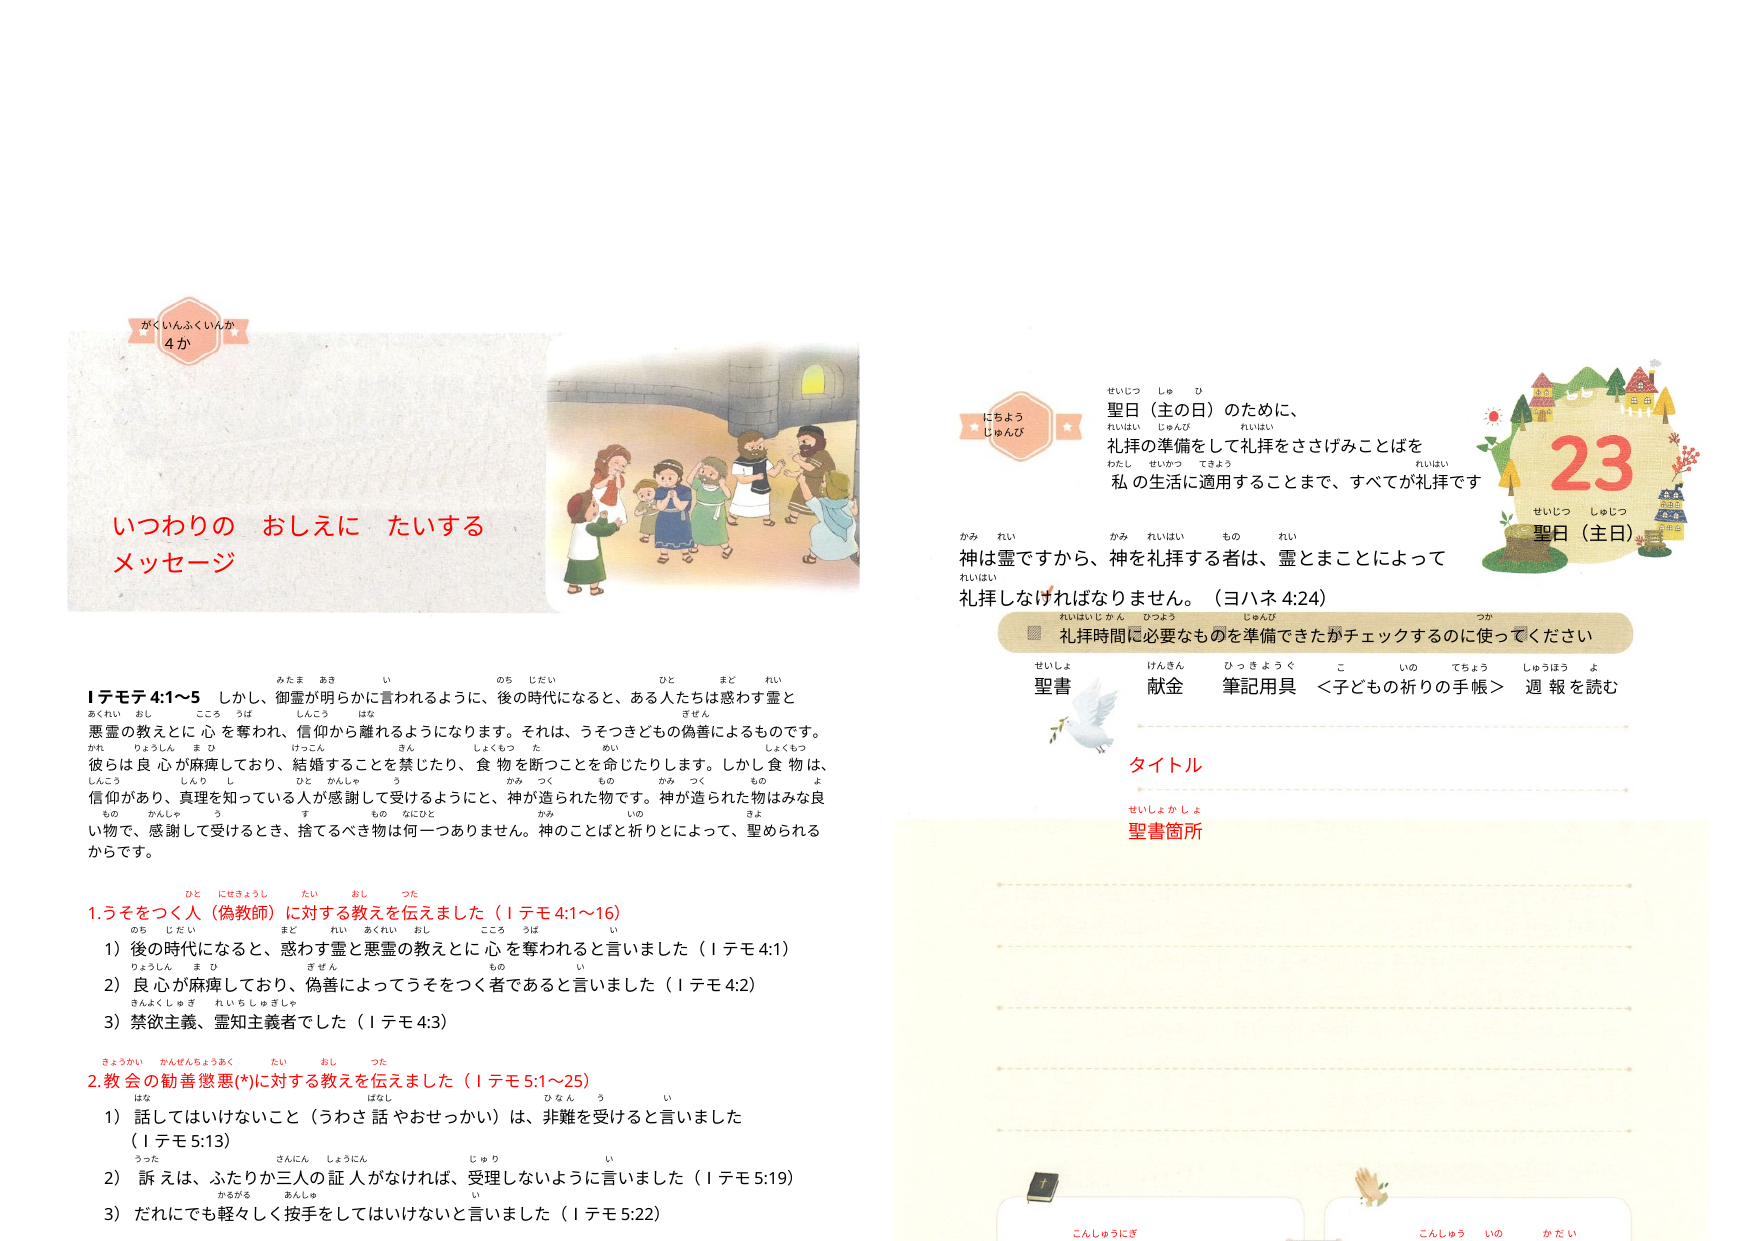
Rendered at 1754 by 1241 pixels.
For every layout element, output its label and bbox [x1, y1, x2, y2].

picture [67, 255, 860, 646]
picture [893, 324, 1710, 1241]
